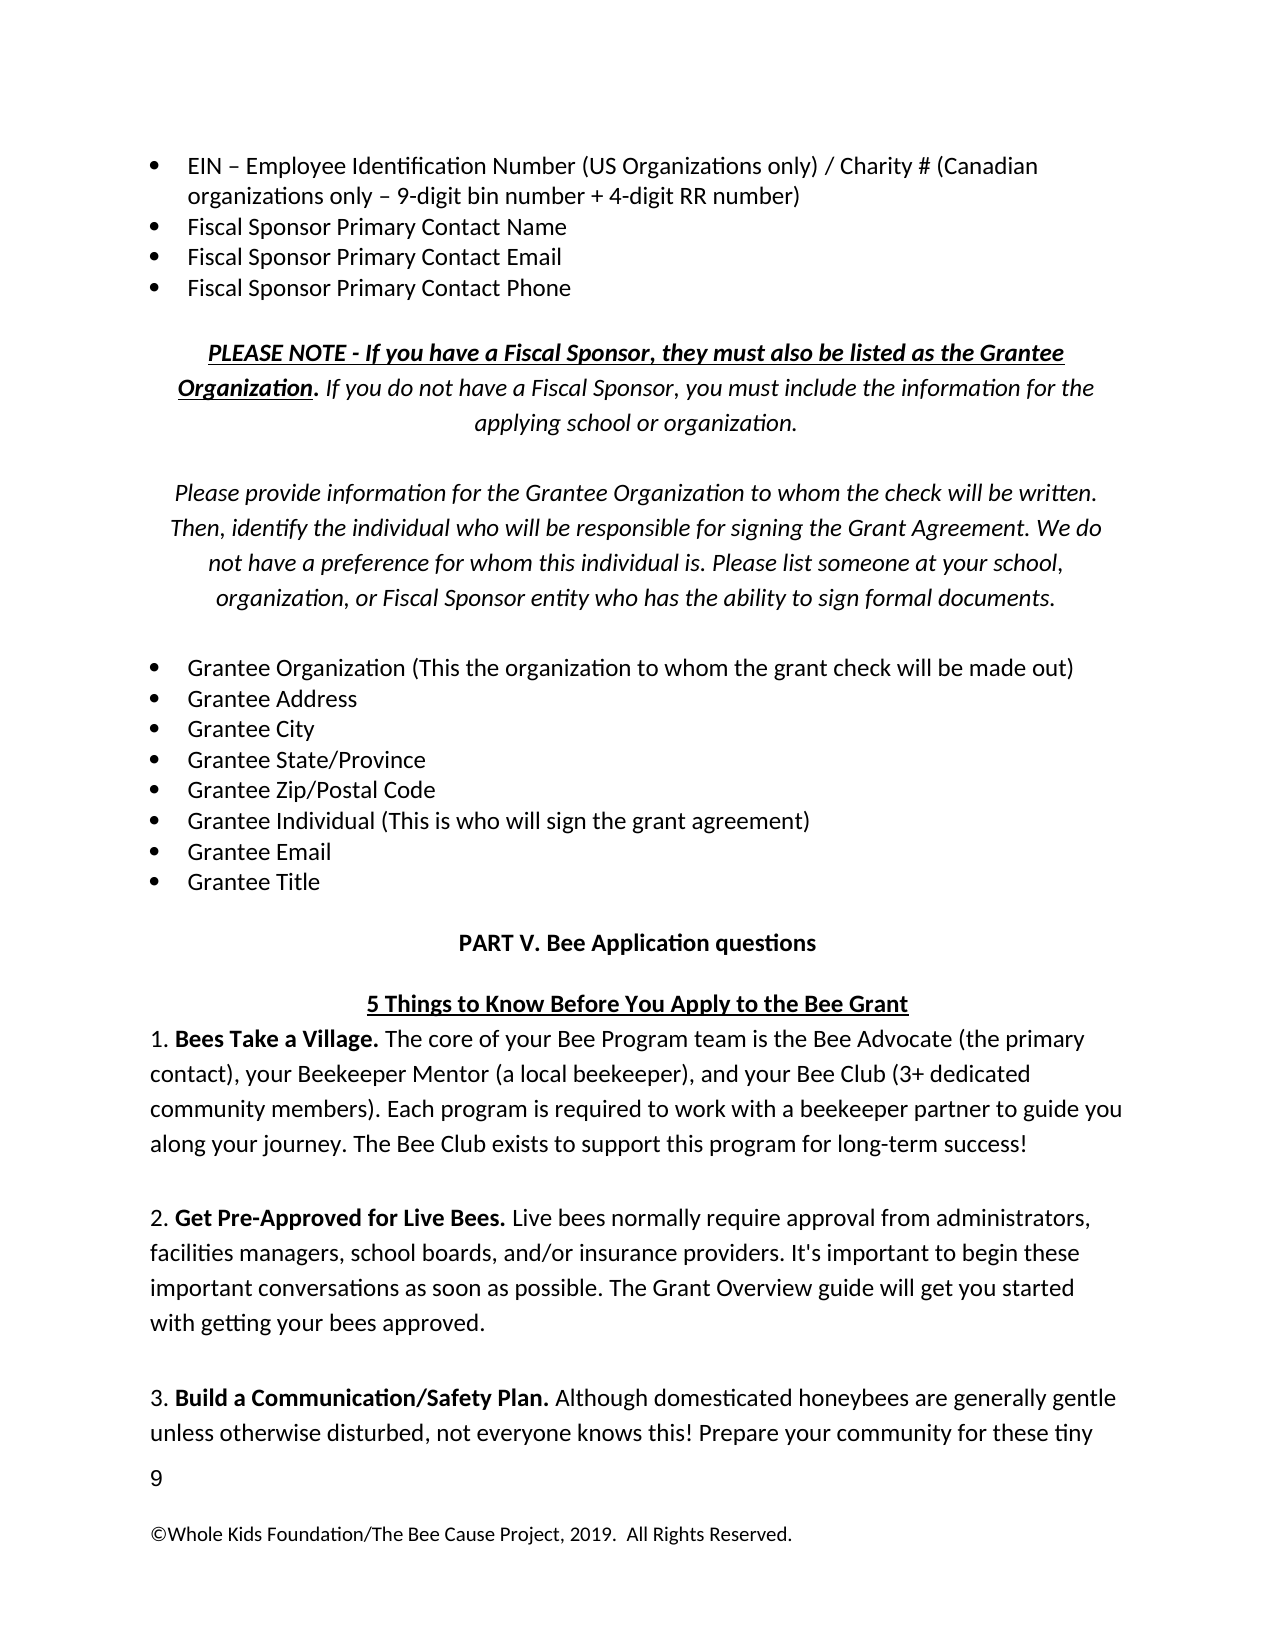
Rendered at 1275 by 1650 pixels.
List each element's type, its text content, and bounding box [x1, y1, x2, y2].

list EIN – Employee Identification Number (US Organizations only) / Charity # (Canadian organizations only – 9-digit bin number + 4-digit RR number) [150, 150, 1125, 211]
text 1. Bees Take a Village. The core of your Bee Program team is the Bee Advocate (the primary contact), your Beekeeper Mentor (a local beekeeper), and your Bee Club (3+ dedicated community members). Each program is required to work with a beekeeper partner to guide you along your journey. The Bee Club exists to support this program for long-term success! [150, 1023, 1125, 1159]
list Grantee City [150, 714, 1125, 744]
list Grantee Title [150, 866, 1125, 897]
list Grantee Organization (This the organization to whom the grant check will be made out) [150, 653, 1125, 683]
text PLEASE NOTE - If you have a Fiscal Sponsor, they must also be listed as the Grantee Organization. If you do not have a Fiscal Sponsor, you must include the information for the applying school or organization. [150, 338, 1125, 438]
list Grantee Zip/Postal Code [150, 775, 1125, 805]
list Fiscal Sponsor Primary Contact Name [150, 211, 1125, 242]
text 2. Get Pre-Approved for Live Bees. Live bees normally require approval from administrators, facilities managers, school boards, and/or insurance providers. It's important to begin these important conversations as soon as possible. The Grant Overview guide will get you started with getting your bees approved. [150, 1202, 1125, 1338]
text Please provide information for the Grantee Organization to whom the check will be written. Then, identify the individual who will be responsible for signing the Grant Agreement. We do not have a preference for whom this individual is. Please list someone at your school, organization, or Fiscal Sponsor entity who has the ability to sign formal documents. [150, 478, 1125, 613]
list Grantee Individual (This is who will sign the grant agreement) [150, 805, 1125, 836]
text 5 Things to Know Before You Apply to the Bee Grant [150, 988, 1125, 1019]
list Fiscal Sponsor Primary Contact Phone [150, 272, 1125, 303]
list Grantee State/Province [150, 744, 1125, 775]
list Grantee Address [150, 683, 1125, 714]
list Fiscal Sponsor Primary Contact Email [150, 242, 1125, 272]
list Grantee Email [150, 836, 1125, 866]
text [150, 1382, 1125, 1447]
text PART V. Bee Application questions [150, 927, 1125, 958]
